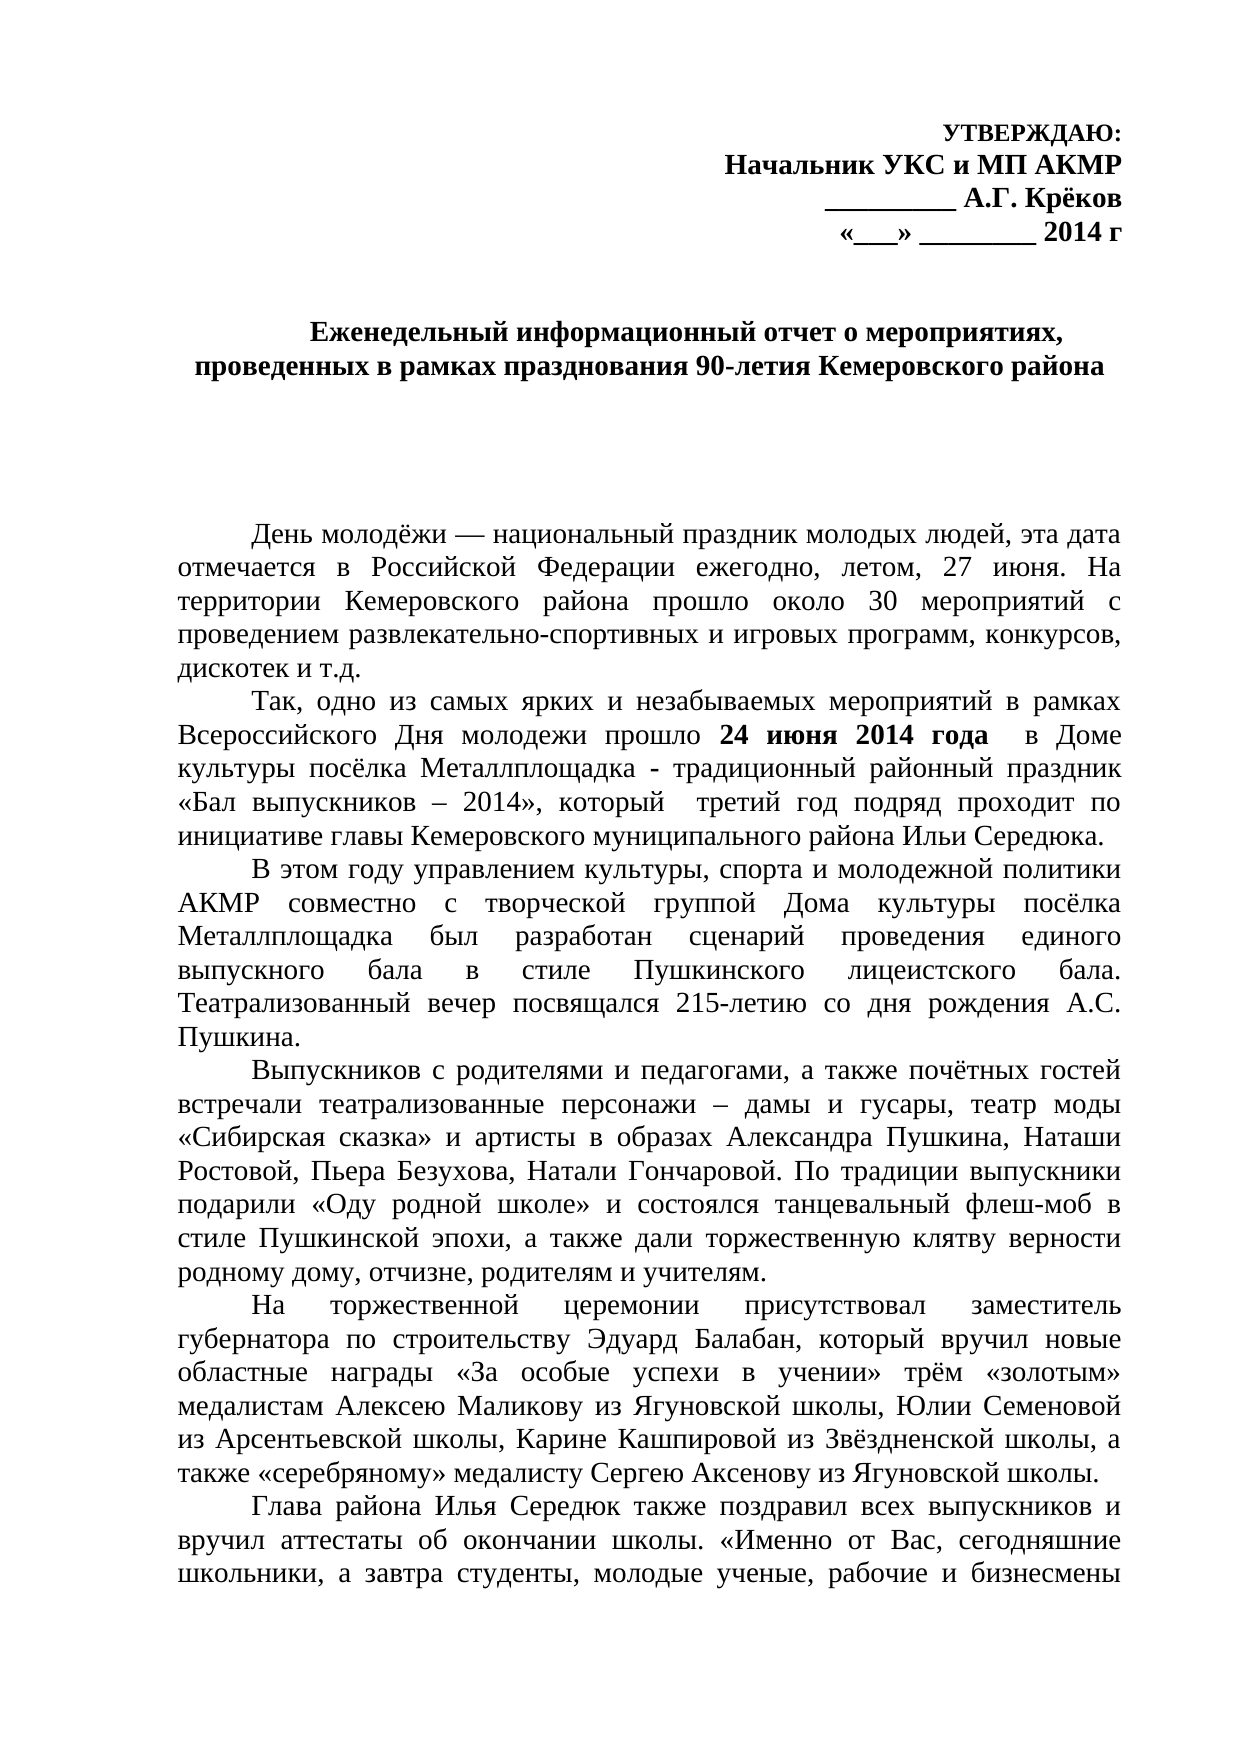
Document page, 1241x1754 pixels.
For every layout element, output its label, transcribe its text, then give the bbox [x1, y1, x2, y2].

text «___» ________ 2014 г [177, 214, 1122, 247]
text Начальник УКС и МП АКМР [177, 147, 1122, 180]
text УТВЕРЖДАЮ: [177, 118, 1122, 147]
text День молодёжи — национальный праздник молодых людей, эта дата отмечается в Российской Федерации ежегодно, летом, 27 июня. На территории Кемеровского района прошло около 30 мероприятий с проведением развлекательно-спортивных и игровых программ, конкурсов, дискотек и т.д. [177, 516, 1122, 683]
text На торжественной церемонии присутствовал заместитель губернатора по строительству Эдуард Балабан, который вручил новые областные награды «За особые успехи в учении» трём «золотым» медалистам Алексею Маликову из Ягуновской школы, Юлии Семеновой из Арсентьевской школы, Карине Кашпировой из Звёздненской школы, а также «серебряному» медалисту Сергею Аксенову из Ягуновской школы. [177, 1287, 1122, 1488]
text Еженедельный информационный отчет о мероприятиях, проведенных в рамках празднования 90-летия Кемеровского района [177, 314, 1122, 382]
text _________ А.Г. Крёков [177, 180, 1122, 214]
text В этом году управлением культуры, спорта и молодежной политики АКМР совместно с творческой группой Дома культуры посёлка Металлплощадка был разработан сценарий проведения единого выпускного бала в стиле Пушкинского лицеистского бала. Театрализованный вечер посвящался 215-летию со дня рождения А.С. Пушкина. [177, 851, 1122, 1052]
text Выпускников с родителями и педагогами, а также почётных гостей встречали театрализованные персонажи – дамы и гусары, театр моды «Сибирская сказка» и артисты в образах Александра Пушкина, Наташи Ростовой, Пьера Безухова, Натали Гончаровой. По традиции выпускники подарили «Оду родной школе» и состоялся танцевальный флеш-моб в стиле Пушкинской эпохи, а также дали торжественную клятву верности родному дому, отчизне, родителям и учителям. [177, 1052, 1122, 1287]
text Так, одно из самых ярких и незабываемых мероприятий в рамках Всероссийского Дня молодежи прошло 24 июня 2014 года в Доме культуры посёлка Металлплощадка - традиционный районный праздник «Бал выпускников – 2014», который третий год подряд проходит по инициативе главы Кемеровского муниципального района Ильи Середюка. [177, 683, 1122, 851]
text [177, 1488, 1122, 1589]
